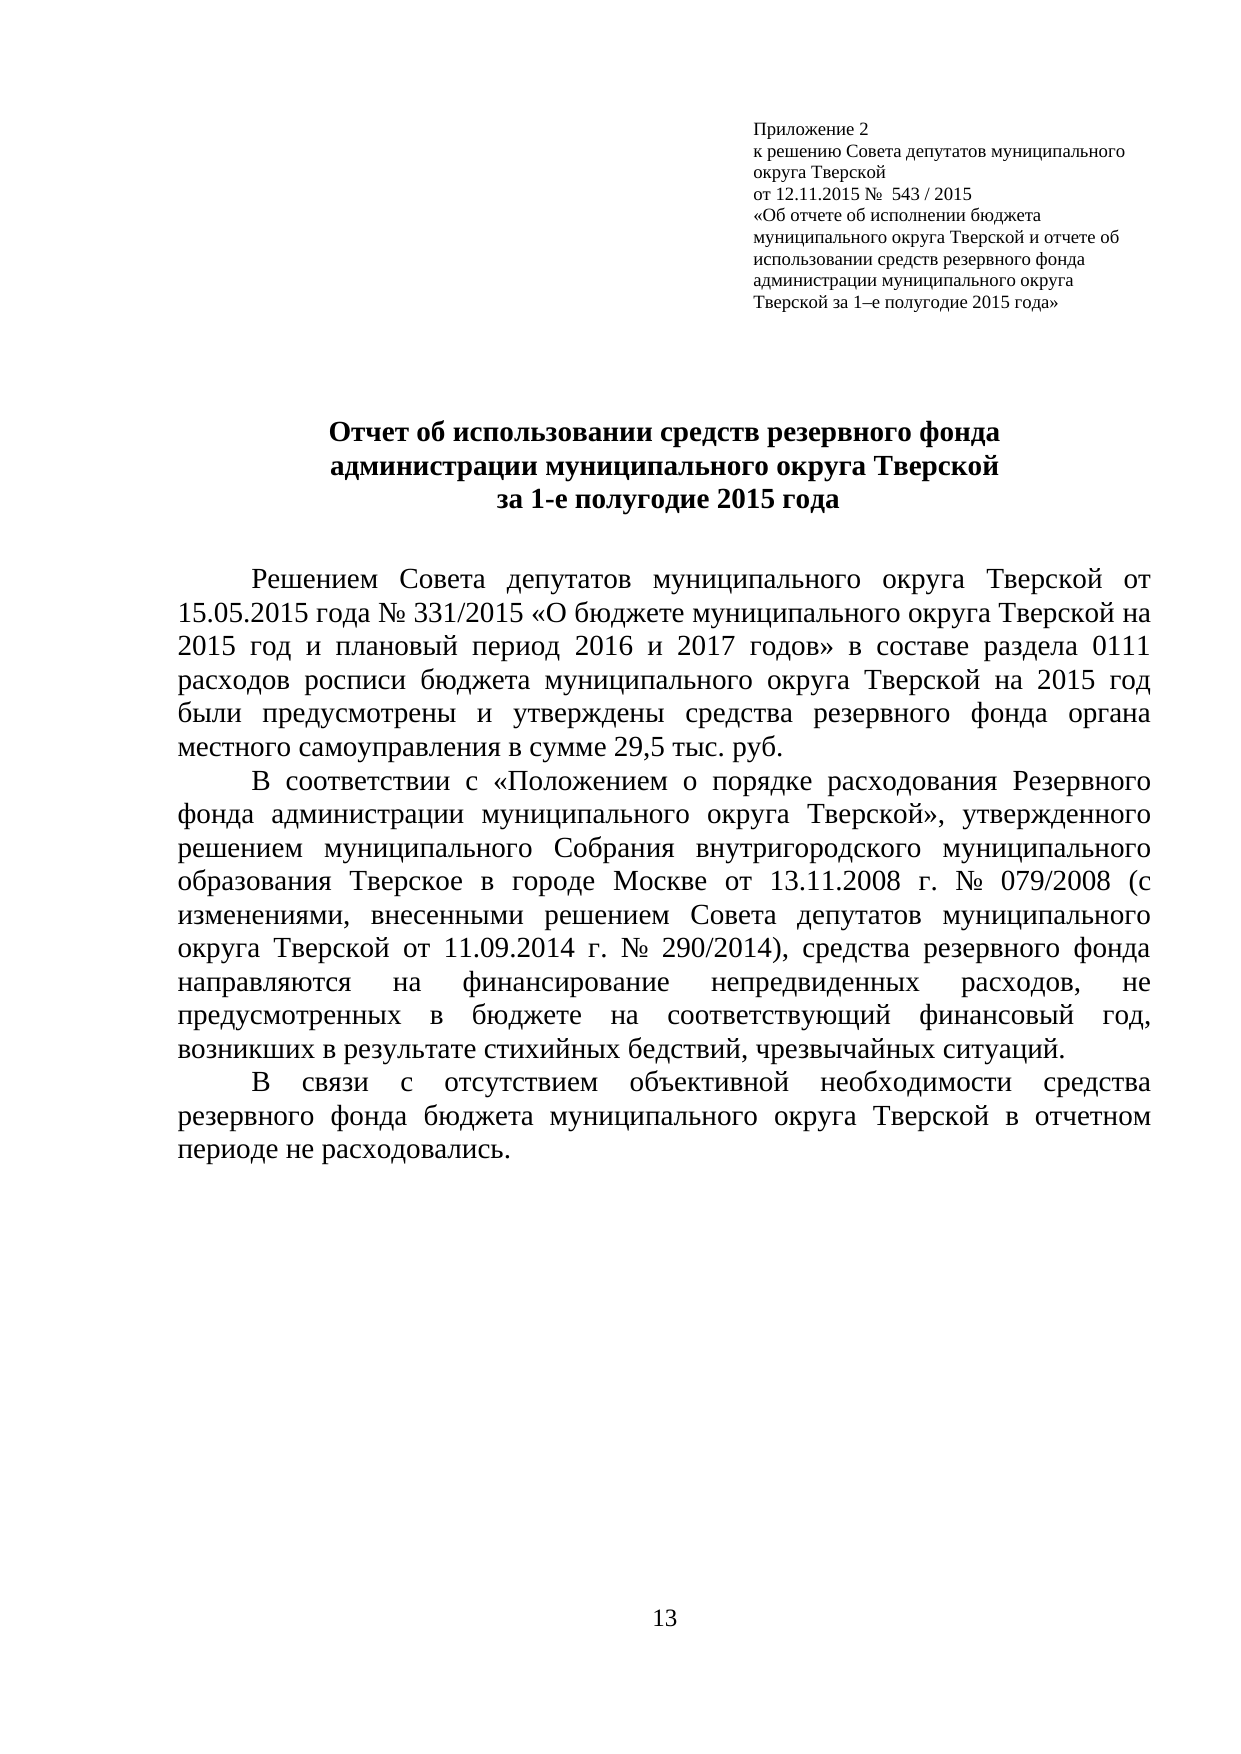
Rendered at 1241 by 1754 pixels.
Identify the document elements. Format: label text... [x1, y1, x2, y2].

text от 12.11.2015 № 543 / 2015 [753, 183, 1152, 204]
text за 1-е полугодие 2015 года [177, 481, 1152, 515]
text Приложение 2 [753, 118, 1152, 140]
text Решением Совета депутатов муниципального округа Тверской от 15.05.2015 года № 331/2015 «О бюджете муниципального округа Тверской на 2015 год и плановый период 2016 и 2017 годов» в составе раздела 0111 расходов росписи бюджета муниципального округа Тверской на 2015 год были предусмотрены и утверждены средства резервного фонда органа местного самоуправления в сумме 29,5 тыс. руб. [177, 561, 1152, 763]
text администрации муниципального округа Тверской [177, 448, 1152, 481]
text к решению Совета депутатов муниципального округа Тверской [753, 140, 1152, 183]
text В соответствии с «Положением о порядке расходования Резервного фонда администрации муниципального округа Тверской», утвержденного решением муниципального Собрания внутригородского муниципального образования Тверское в городе Москве от 13.11.2008 г. № 079/2008 (с изменениями, внесенными решением Совета депутатов муниципального округа Тверской от 11.09.2014 г. № 290/2014), средства резервного фонда направляются на финансирование непредвиденных расходов, не предусмотренных в бюджете на соответствующий финансовый год, возникших в результате стихийных бедствий, чрезвычайных ситуаций. [177, 763, 1152, 1064]
text Отчет об использовании средств резервного фонда [177, 414, 1152, 448]
text «Об отчете об исполнении бюджета муниципального округа Тверской и отчете об использовании средств резервного фонда администрации муниципального округа Тверской за 1–е полугодие 2015 года» [753, 204, 1152, 312]
text В связи с отсутствием объективной необходимости средства резервного фонда бюджета муниципального округа Тверской в отчетном периоде не расходовались. [177, 1064, 1152, 1165]
